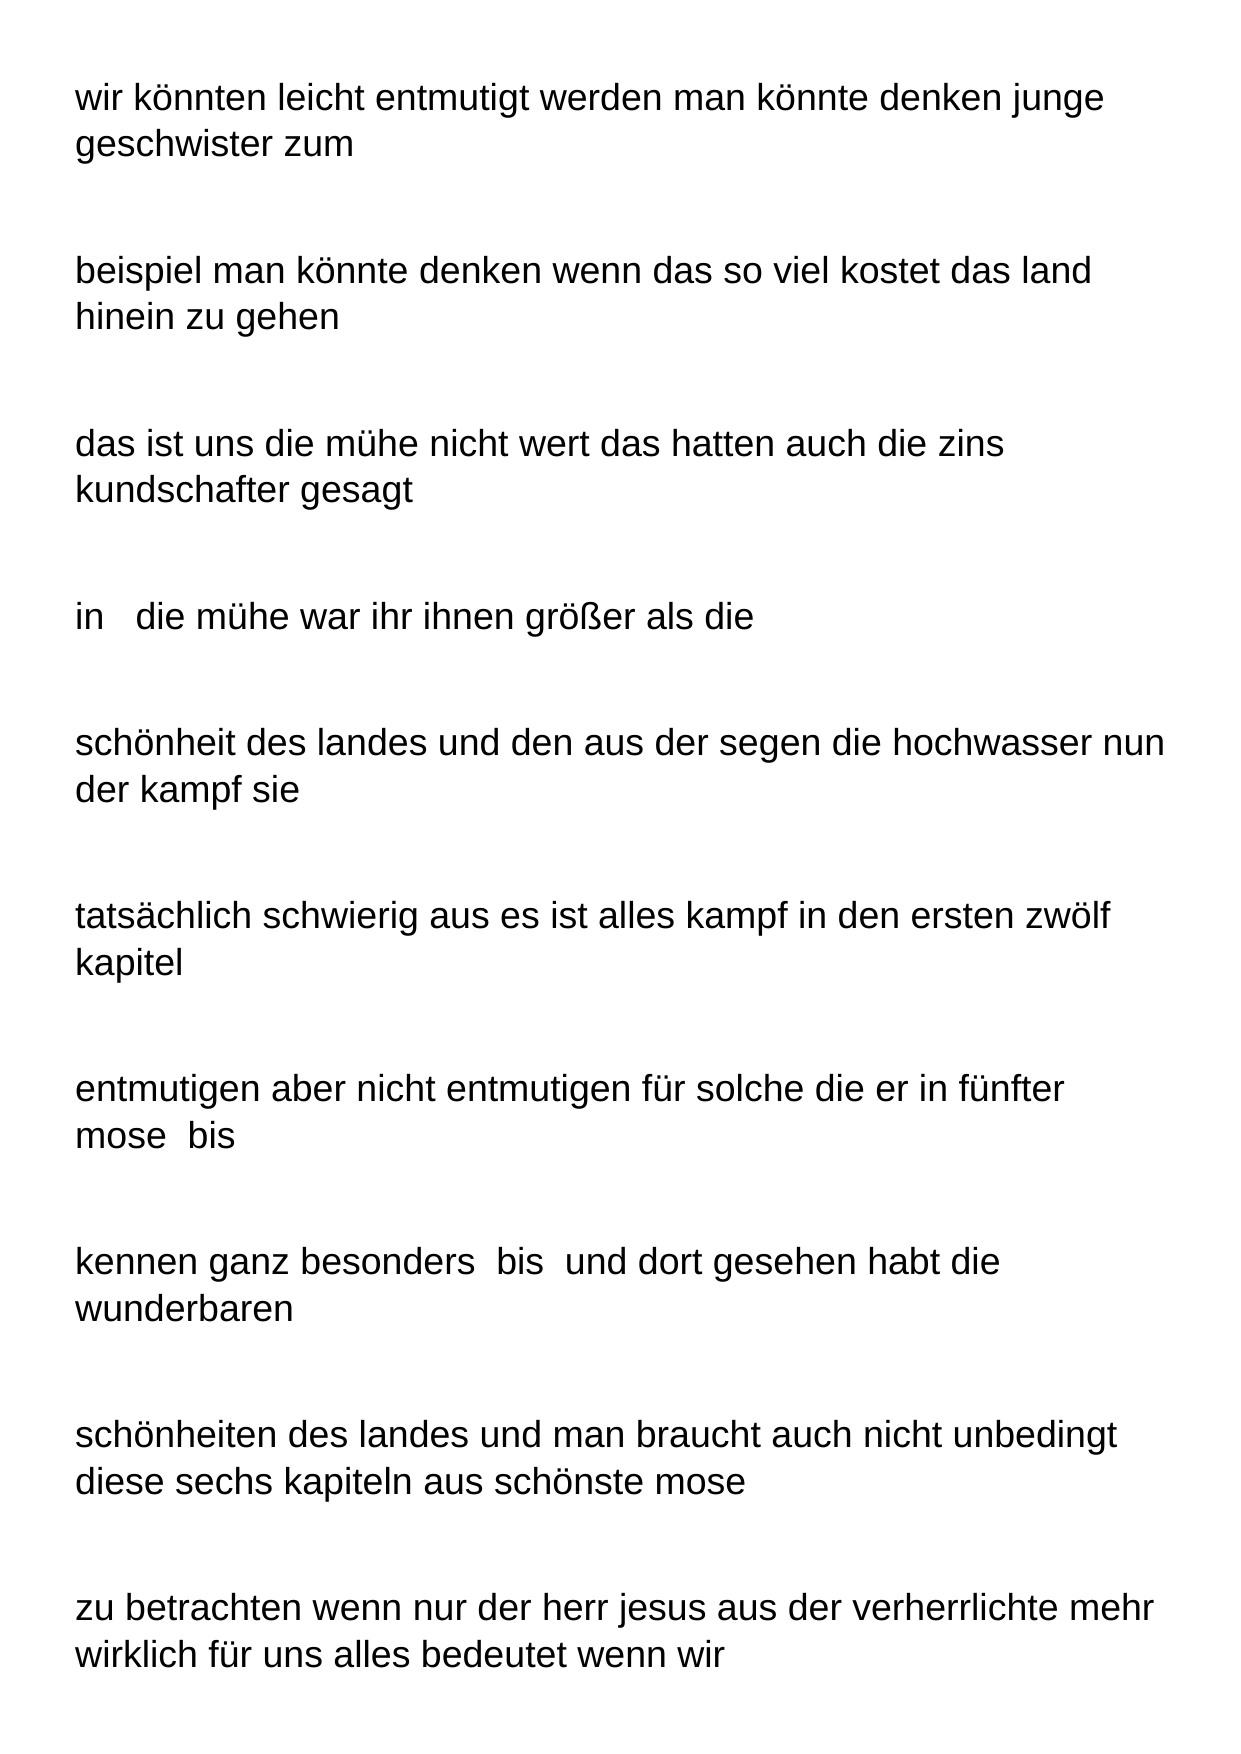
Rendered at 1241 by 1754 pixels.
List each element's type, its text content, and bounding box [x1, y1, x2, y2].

text beispiel man könnte denken wenn das so viel kostet das land hinein zu gehen [75, 248, 1165, 338]
text schönheit des landes und den aus der segen die hochwasser nun der kampf sie [75, 721, 1165, 810]
text in die mühe war ihr ihnen größer als die [75, 594, 1165, 637]
text entmutigen aber nicht entmutigen für solche die er in fünfter mose bis [75, 1067, 1165, 1156]
text schönheiten des landes und man braucht auch nicht unbedingt diese sechs kapiteln aus schönste mose [75, 1413, 1165, 1502]
text wir könnten leicht entmutigt werden man könnte denken junge geschwister zum [75, 75, 1165, 165]
text das ist uns die mühe nicht wert das hatten auch die zins kundschafter gesagt [75, 421, 1165, 511]
text kennen ganz besonders bis und dort gesehen habt die wunderbaren [75, 1239, 1165, 1329]
text tatsächlich schwierig aus es ist alles kampf in den ersten zwölf kapitel [75, 893, 1165, 983]
text zu betrachten wenn nur der herr jesus aus der verherrlichte mehr wirklich für uns alles bedeutet wenn wir [75, 1586, 1165, 1675]
